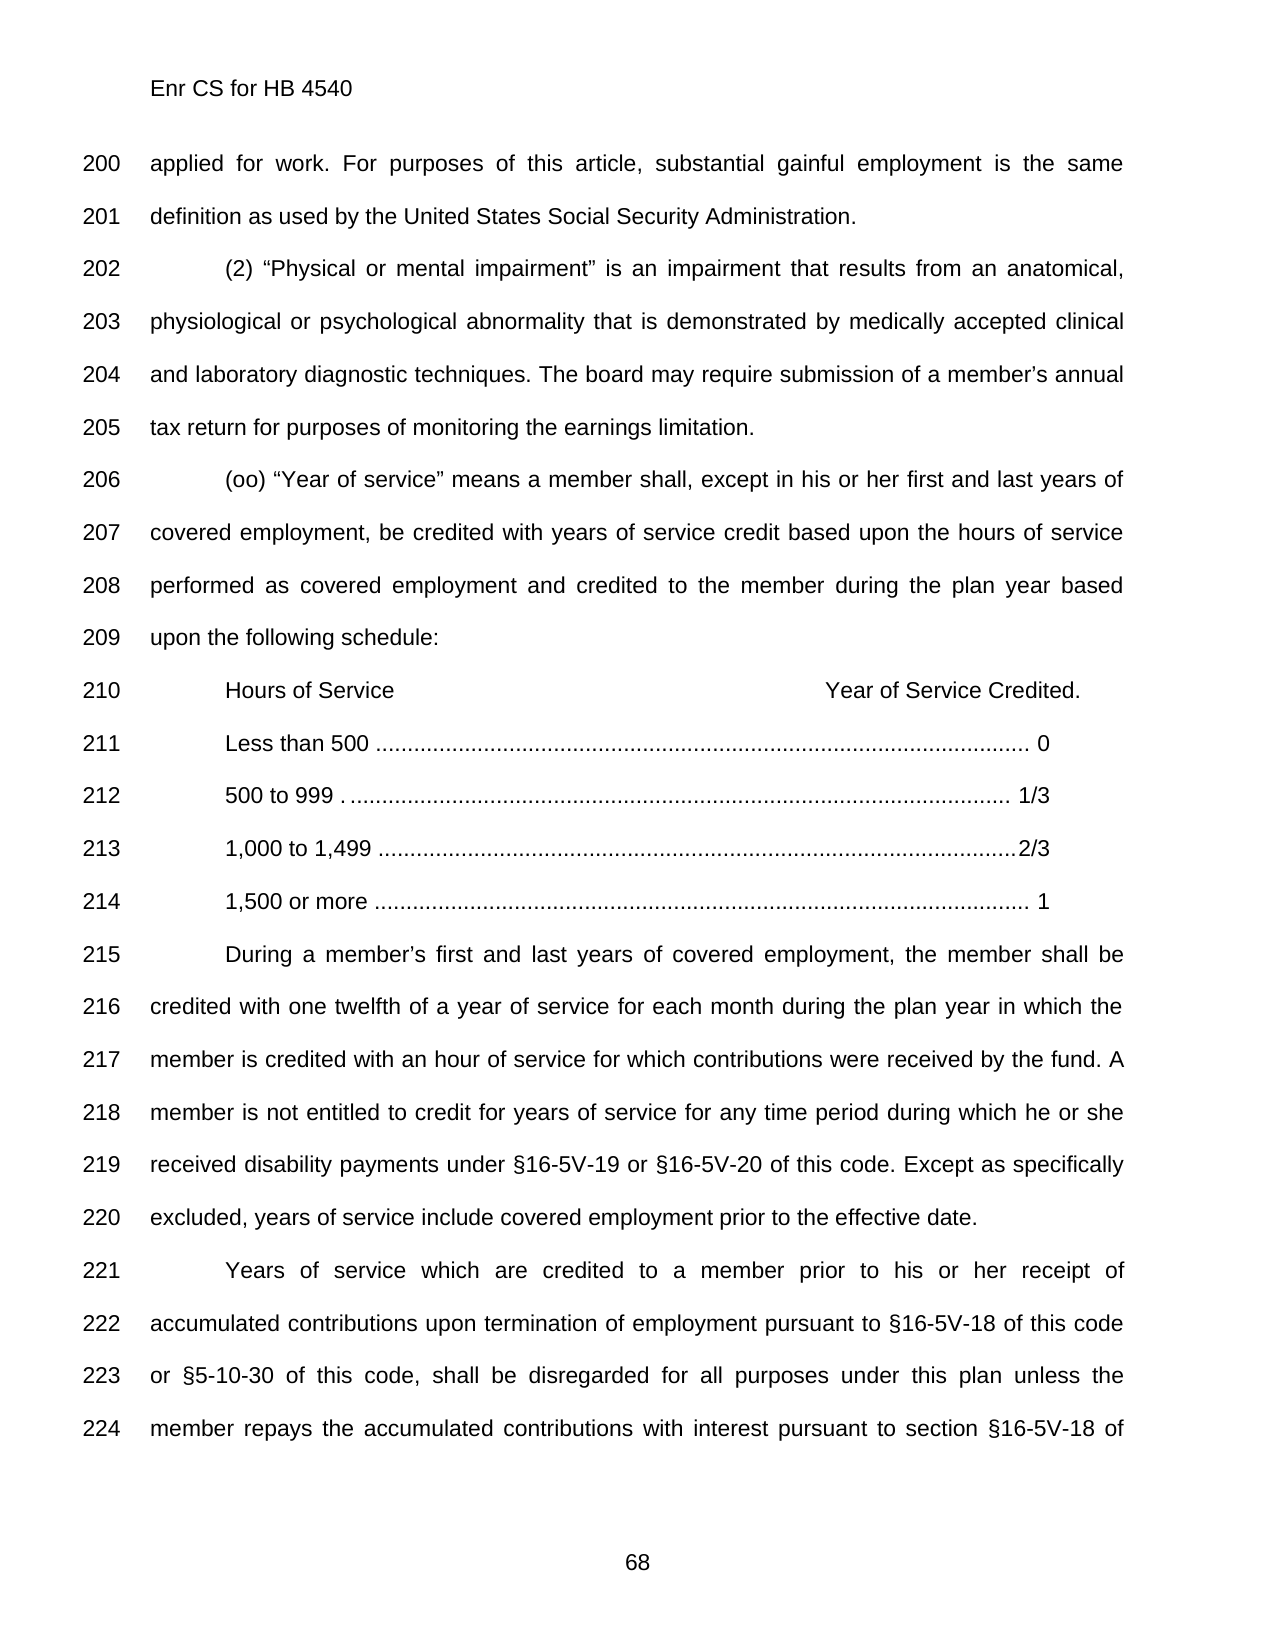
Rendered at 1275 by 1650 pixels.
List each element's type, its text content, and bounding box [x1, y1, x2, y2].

text Less than 500 0 [150, 730, 1125, 756]
text 500 to 999 1/3 [150, 782, 1125, 809]
text (2) “Physical or mental impairment” is an impairment that results from an anatomical, physiological or psychological abnormality that is demonstrated by medically accepted clinical and laboratory diagnostic techniques. The board may require submission of a member’s annual tax return for purposes of monitoring the earnings limitation. [150, 255, 1125, 440]
text During a member’s first and last years of covered employment, the member shall be credited with one twelfth of a year of service for each month during the plan year in which the member is credited with an hour of service for which contributions were received by the fund. A member is not entitled to credit for years of service for any time period during which he or she received disability payments under §16-5V-19 or §16-5V-20 of this code. Except as specifically excluded, years of service include covered employment prior to the effective date. [150, 941, 1125, 1231]
text 1,500 or more 1 [150, 888, 1125, 914]
text 1,000 to 1,499 2/3 [150, 835, 1125, 862]
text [150, 1257, 1125, 1441]
text Hours of Service Year of Service Credited. [150, 677, 1125, 703]
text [150, 150, 1125, 229]
text (oo) “Year of service” means a member shall, except in his or her first and last years of covered employment, be credited with years of service credit based upon the hours of service performed as covered employment and credited to the member during the plan year based upon the following schedule: [150, 466, 1125, 651]
